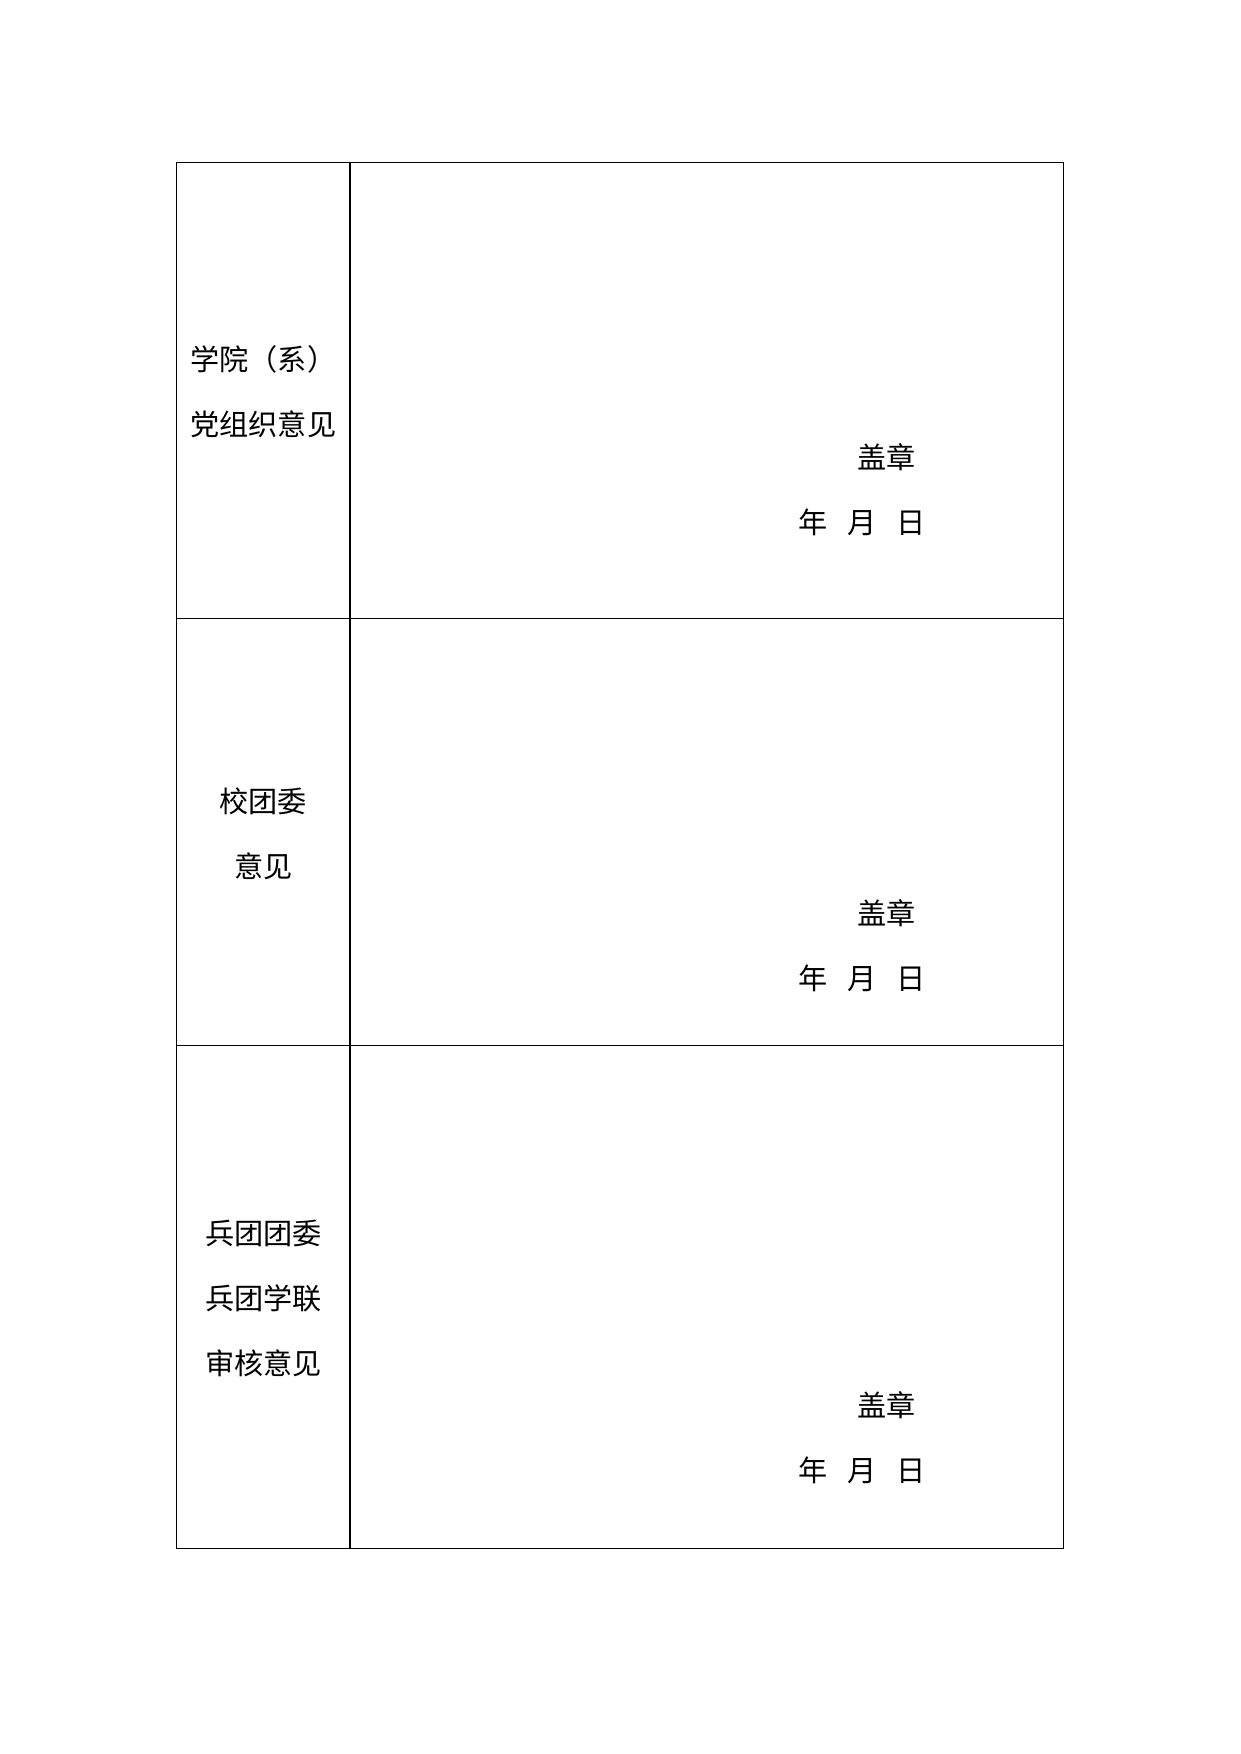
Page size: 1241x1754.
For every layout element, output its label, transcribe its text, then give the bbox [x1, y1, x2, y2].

table_cell 盖章 年 月 日 [351, 619, 1063, 1045]
table_cell 盖章 年 月 日 [351, 163, 1063, 618]
table_cell 学院（系）党组织意见 [177, 163, 349, 618]
table_cell 校团委 意见 [177, 619, 349, 1045]
table_cell 兵团团委 兵团学联 审核意见 [177, 1046, 349, 1548]
table_cell 盖章 年 月 日 [351, 1046, 1063, 1548]
